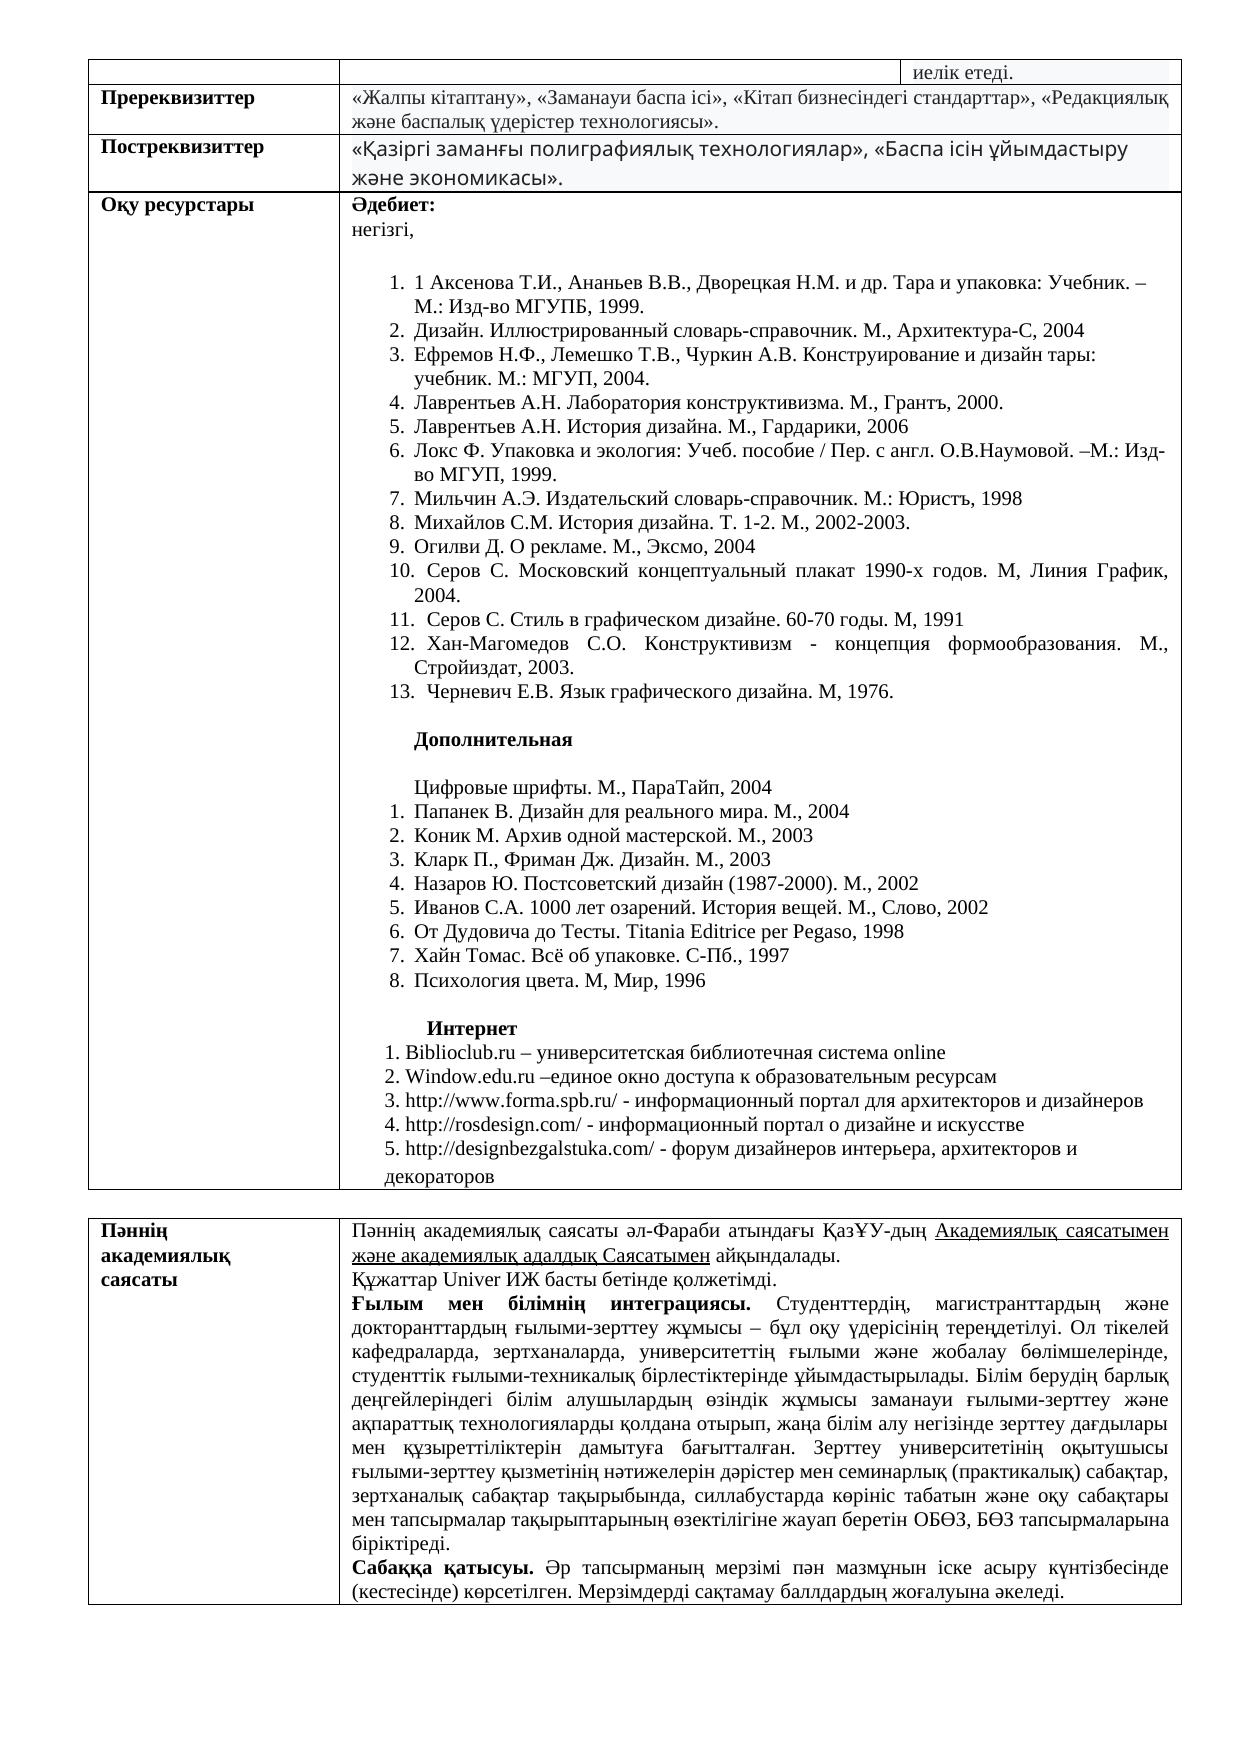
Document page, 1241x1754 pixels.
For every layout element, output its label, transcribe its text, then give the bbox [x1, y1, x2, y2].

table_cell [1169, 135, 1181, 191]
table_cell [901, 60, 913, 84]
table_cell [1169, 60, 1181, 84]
table_cell Әдебиет: негізгі, 1 Аксенова Т.И., Ананьев В.В., Дворецкая Н.М. и др. Тара и упаковка: Учебник. –М.: Изд-во МГУПБ, 1999. Дизайн. Иллюстрированный словарь-справочник. М., Архитектура-С, 2004 Ефремов Н.Ф., Лемешко Т.В., Чуркин А.В. Конструирование и дизайн тары: учебник. М.: МГУП, 2004. Лаврентьев А.Н. Лаборатория конструктивизма. М., Грантъ, 2000. Лаврентьев А.Н. История дизайна. М., Гардарики, 2006 Локс Ф. Упаковка и экология: Учеб. пособие / Пер. с англ. О.В.Наумовой. –М.: Изд-во МГУП, 1999. Мильчин А.Э. Издательский словарь-справочник. М.: Юристъ, 1998 Михайлов С.М. История дизайна. Т. 1-2. М., 2002-2003. Огилви Д. О рекламе. М., Эксмо, 2004 Серов С. Московский концептуальный плакат 1990-х годов. М, Линия График, 2004. Серов С. Стиль в графическом дизайне. 60-70 годы. М, 1991 Хан-Магомедов С.О. Конструктивизм - концепция формообразования. М., Стройиздат, 2003. Черневич Е.В. Язык графического дизайна. М, 1976. Дополнительная Цифровые шрифты. М., ПараТайп, 2004 Папанек В. Дизайн для реального мира. М., 2004 Коник М. Архив одной мастерской. М., 2003 Кларк П., Фриман Дж. Дизайн. М., 2003 Назаров Ю. Постсоветский дизайн (1987-2000). М., 2002 Иванов С.А. 1000 лет озарений. История вещей. М., Слово, 2002 От Дудовича до Тесты. Titania Editrice per Pegaso, 1998 Хайн Томас. Всё об упаковке. С-Пб., 1997 Психология цвета. М, Мир, 1996 Интернет 1. Biblioclub.ru – университетская библиотечная система online 2. Window.edu.ru –единое окно доступа к образовательным ресурсам 3. http://www.forma.spb.ru/ - информационный портал для архитекторов и дизайнеров 4. http://rosdesign.com/ - информационный портал о дизайне и искусстве 5. http://designbezgalstuka.com/ - форум дизайнеров интерьера, архитекторов и декораторов [340, 193, 1181, 1189]
table_cell Оқу ресурстары [89, 193, 339, 1189]
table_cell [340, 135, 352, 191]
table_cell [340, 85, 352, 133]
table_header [89, 1219, 339, 1603]
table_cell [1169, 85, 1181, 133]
table_cell Пререквизиттер [89, 85, 339, 133]
table_cell Постреквизиттер [89, 135, 339, 191]
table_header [340, 1219, 1181, 1603]
